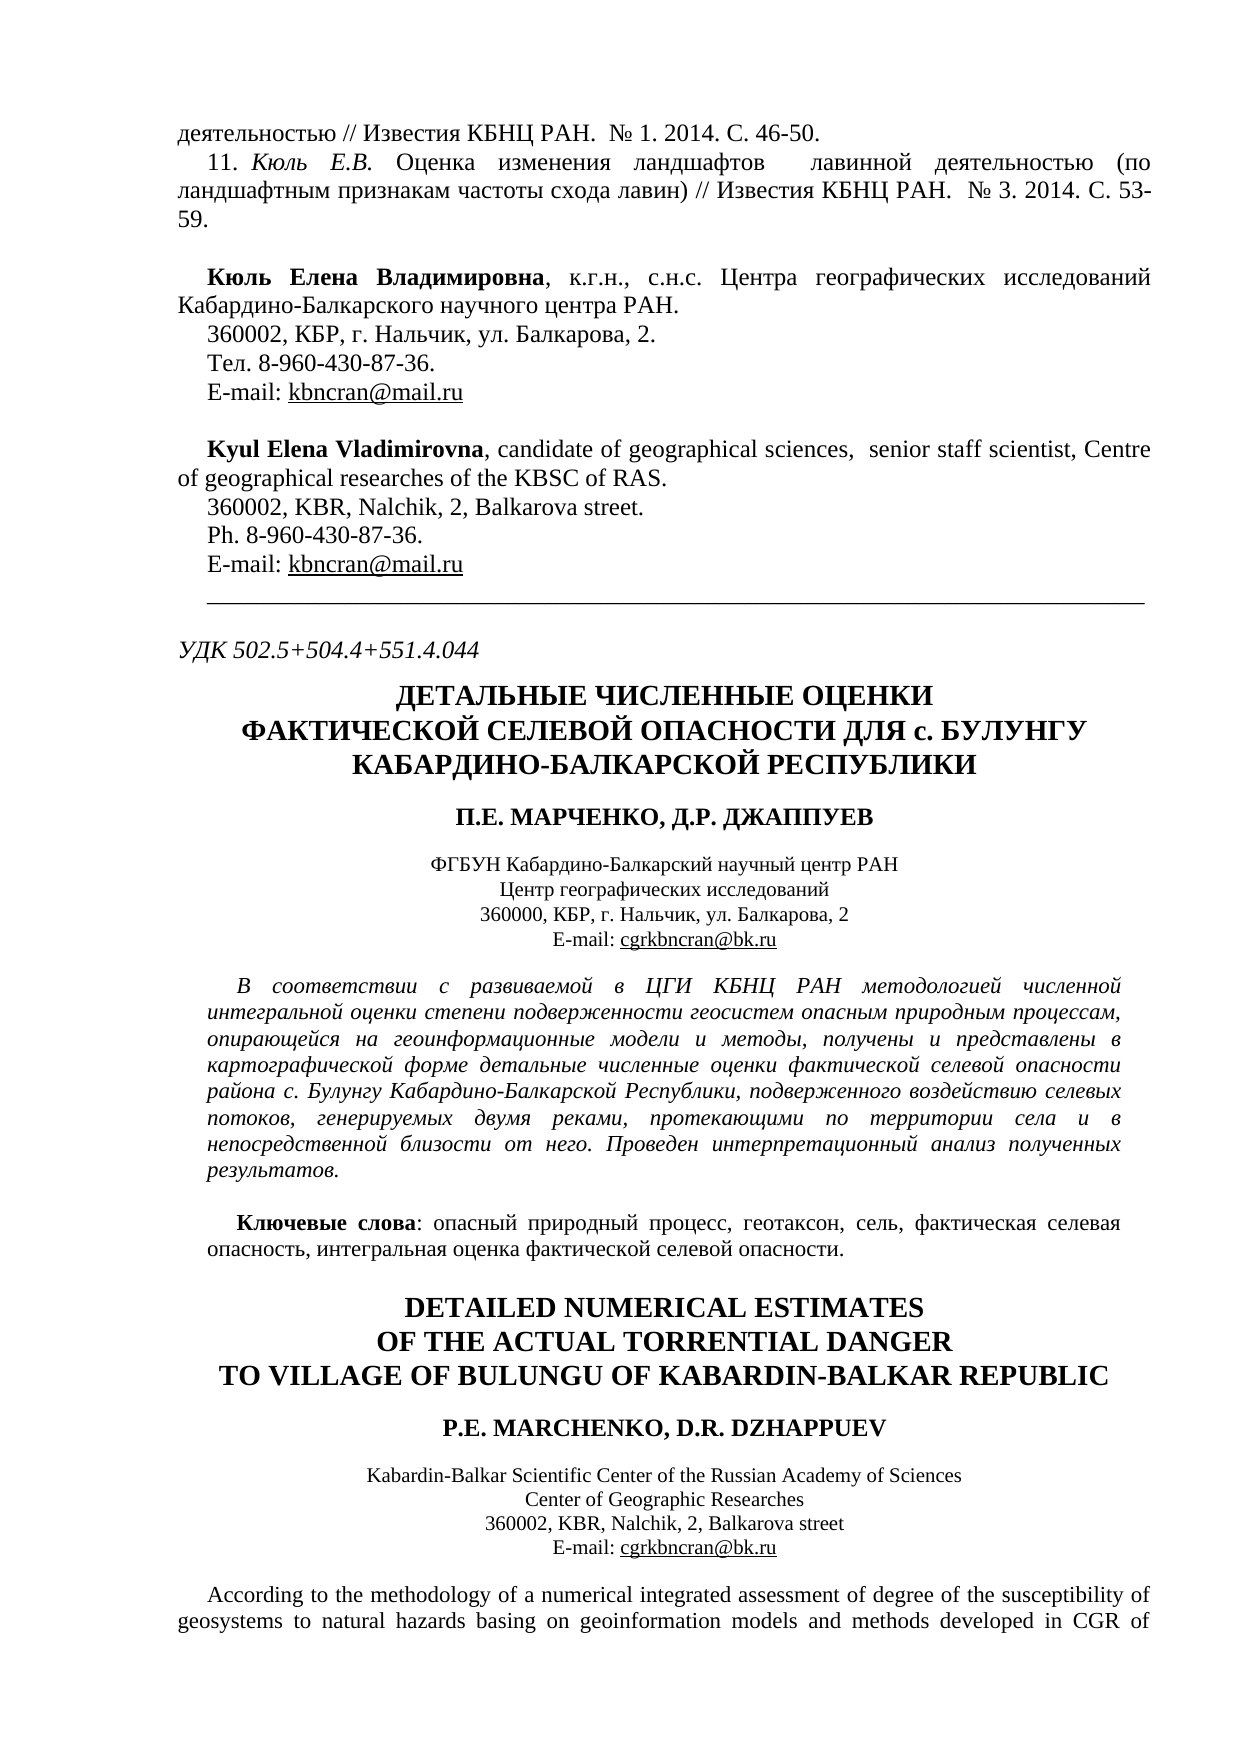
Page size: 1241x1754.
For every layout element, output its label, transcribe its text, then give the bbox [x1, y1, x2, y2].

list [177, 118, 1152, 147]
text УДК 502.5+504.4+551.4.044 [177, 636, 1152, 664]
text ДЕТАЛЬНЫЕ ЧИСЛЕННЫЕ ОЦЕНКИ [177, 678, 1152, 711]
text ФГБУН Кабардино-Балкарский научный центр РАН [177, 852, 1152, 876]
text Ключевые слова: опасный природный процесс, геотаксон, сель, фактическая селевая опасность, интегральная оценка фактической селевой опасности. [207, 1209, 1122, 1262]
text Kyul Elena Vladimirovna, candidate of geographical sciences, senior staff scientist, Centre of geographical researches of the KBSC of RAS. [177, 434, 1152, 492]
text В соответствии с развиваемой в ЦГИ КБНЦ РАН методологией численной интегральной оценки степени подверженности геосистем опасным природным процессам, опирающейся на геоинформационные модели и методы, получены и представлены в картографической форме детальные численные оценки фактической селевой опасности района с. Булунгу Кабардино-Балкарской Республики, подверженного воздействию селевых потоков, генерируемых двумя реками, протекающими по территории села и в непосредственной близости от него. Проведен интерпретационный анализ полученных результатов. [207, 972, 1122, 1183]
text Центр географических исследований [177, 877, 1152, 901]
text TO VILLAGE OF BULUNGU OF KABARDIN-BALKAR REPUBLIC [177, 1358, 1152, 1391]
text ___________________________________________________________________________ [177, 578, 1152, 607]
text 360002, KBR, Nalchik, 2, Balkarova street [177, 1511, 1152, 1535]
text P.E. MARCHENKO, D.R. DZHAPPUEV [177, 1413, 1152, 1441]
text Тел. 8-960-430-87-36. [177, 348, 1152, 377]
text 360000, КБР, г. Нальчик, ул. Балкарова, 2 [177, 902, 1152, 926]
text Кюль Елена Владимировна, к.г.н., с.н.с. Центра географических исследований Кабардино-Балкарского научного центра РАН. [177, 262, 1152, 319]
text OF THE ACTUAL TORRENTIAL DANGER [177, 1324, 1152, 1358]
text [177, 1581, 1152, 1633]
text П.Е. МАРЧЕНКО, Д.Р. ДЖАППУЕВ [177, 802, 1152, 831]
text E-mail: cgrkbncran@bk.ru [177, 927, 1152, 951]
text E-mail: kbncran@mail.ru [177, 549, 1152, 578]
text DETAILED NUMERICAL ESTIMATES [177, 1291, 1152, 1324]
text КАБАРДИНО-БАЛКАРСКОЙ РЕСПУБЛИКИ [177, 747, 1152, 781]
text ФАКТИЧЕСКОЙ СЕЛЕВОЙ ОПАСНОСТИ ДЛЯ с. БУЛУНГУ [177, 713, 1152, 746]
text 360002, KBR, Nalchik, 2, Balkarova street. [177, 492, 1152, 521]
text Kabardin-Balkar Scientific Center of the Russian Academy of Sciences [177, 1463, 1152, 1487]
text E-mail: kbncran@mail.ru [177, 377, 1152, 406]
text 360002, КБР, г. Нальчик, ул. Балкарова, 2. [177, 319, 1152, 348]
text Center of Geographic Researches [177, 1487, 1152, 1511]
text Ph. 8-960-430-87-36. [177, 521, 1152, 549]
list Кюль Е.В. Оценка изменения ландшафтов лавинной деятельностью (по ландшафтным признакам частоты схода лавин) // Известия КБНЦ РАН. № 3. 2014. С. 53-59. [177, 147, 1152, 233]
text E-mail: cgrkbncran@bk.ru [177, 1535, 1152, 1559]
